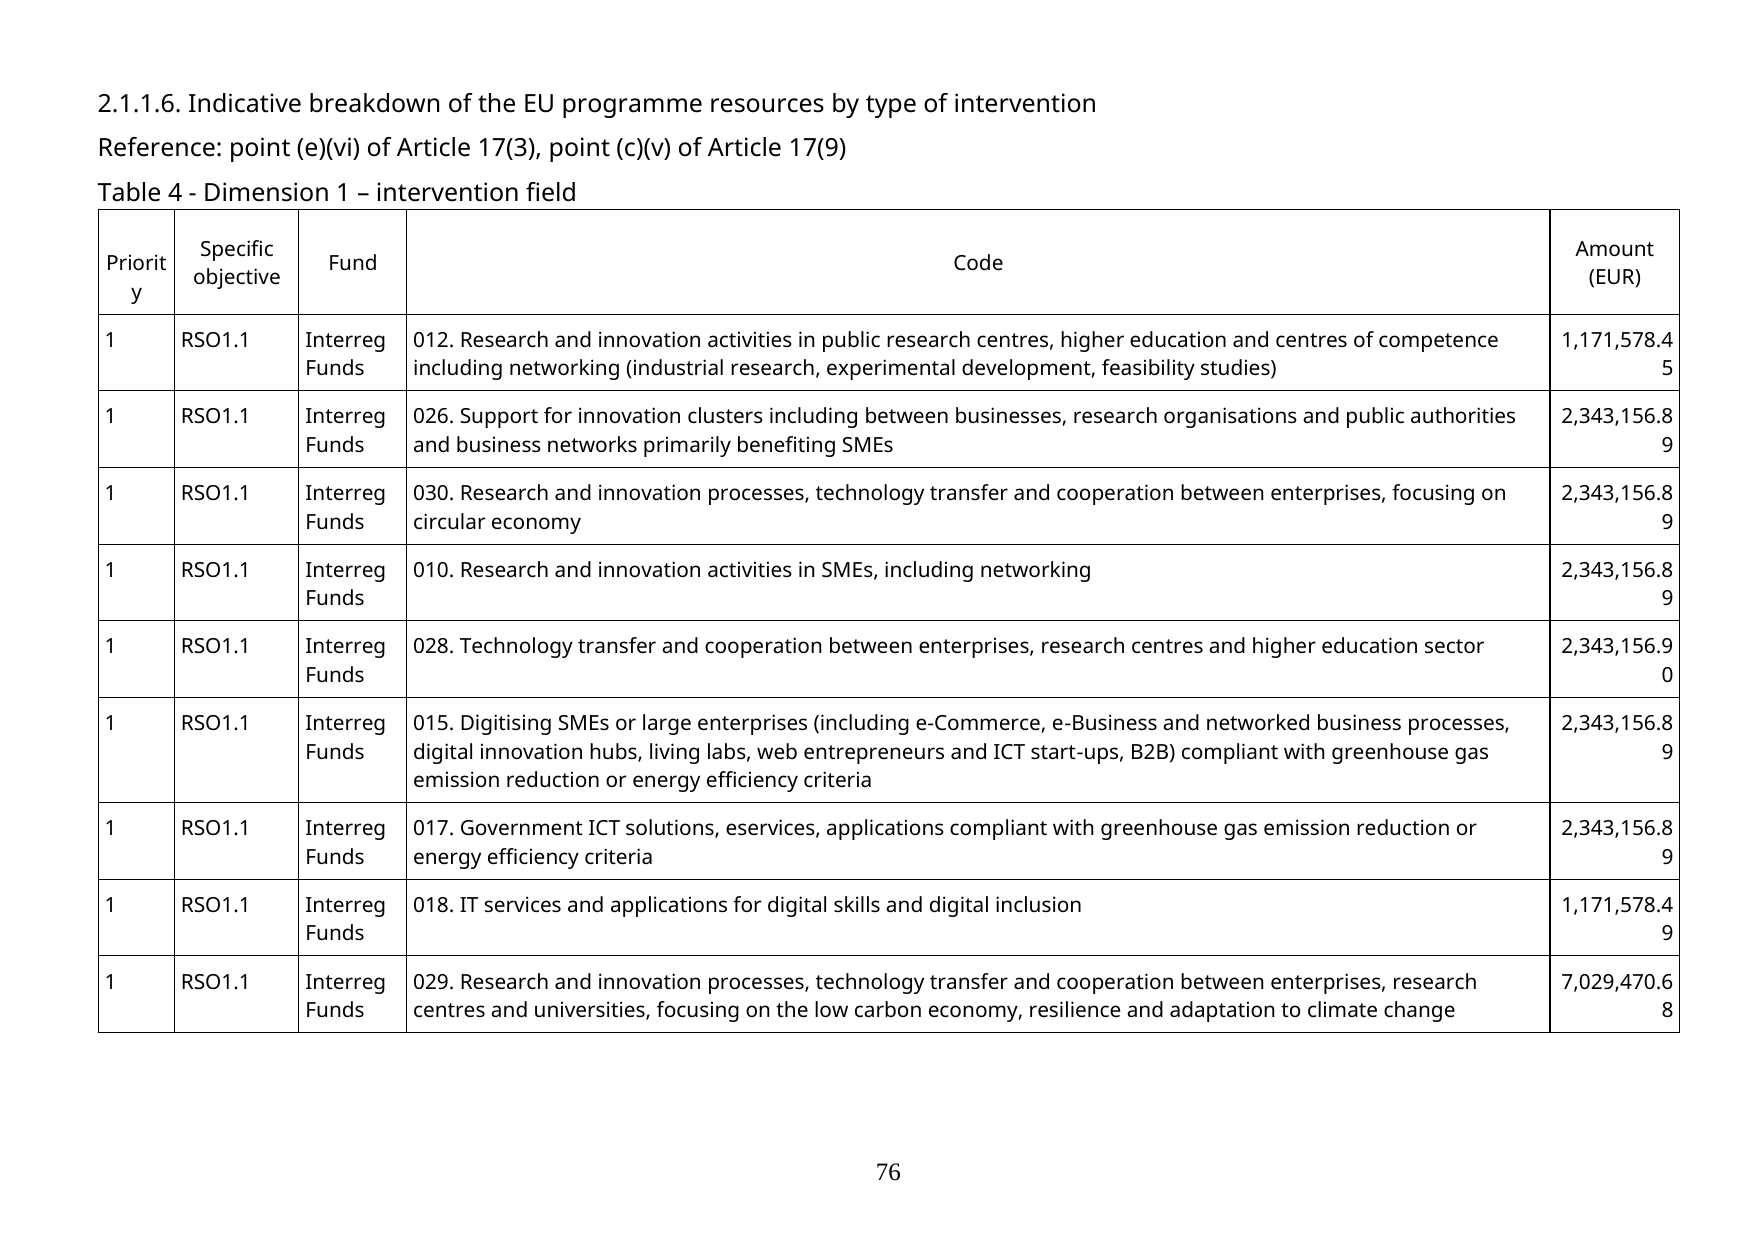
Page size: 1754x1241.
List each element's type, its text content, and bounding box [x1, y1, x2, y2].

table_cell RSO1.1 [175, 621, 298, 697]
table_cell RSO1.1 [175, 803, 298, 879]
table_cell [notranslate]Interreg Funds[/notranslate] [299, 880, 406, 955]
table_cell [notranslate]Interreg Funds[/notranslate] [299, 545, 406, 620]
table_cell 1,171,578.45 [1551, 315, 1679, 390]
table_cell RSO1.1 [175, 315, 298, 390]
table_cell [notranslate]Interreg Funds[/notranslate] [299, 315, 406, 390]
table_cell 1,171,578.49 [1551, 880, 1679, 955]
table_cell RSO1.1 [175, 545, 298, 620]
table_header [notranslate]Fund[/notranslate] [299, 210, 406, 313]
subtitle [notranslate]2.1.1.6. Indicative breakdown of the EU programme resources by type of intervention [97, 85, 1679, 119]
table_cell 2,343,156.89 [1551, 468, 1679, 543]
table_cell [notranslate]029. Research and innovation processes, technology transfer and cooperation between enterprises, research centres and universities, focusing on the low carbon economy, resilience and adaptation to climate change[/notranslate] [407, 956, 1549, 1032]
table_cell [notranslate]017. Government ICT solutions, eservices, applications compliant with greenhouse gas emission reduction or energy efficiency criteria[/notranslate] [407, 803, 1549, 879]
table_cell RSO1.1 [175, 391, 298, 467]
table_cell 1 [99, 391, 174, 467]
table_cell 1 [99, 315, 174, 390]
table_cell 1 [99, 468, 174, 543]
table_header [notranslate]Amount (EUR)[/notranslate] [1551, 210, 1679, 313]
table_cell 1 [99, 803, 174, 879]
table_cell 2,343,156.89 [1551, 803, 1679, 879]
table_cell [notranslate]010. Research and innovation activities in SMEs, including networking[/notranslate] [407, 545, 1549, 620]
table_cell RSO1.1 [175, 956, 298, 1032]
table_cell RSO1.1 [175, 698, 298, 802]
table_cell [notranslate]Interreg Funds[/notranslate] [299, 956, 406, 1032]
table_cell [notranslate]Interreg Funds[/notranslate] [299, 391, 406, 467]
table_header [notranslate]Priority[/notranslate] [99, 210, 174, 313]
text [/notranslate][notranslate]Reference: point (e)(vi) of Article 17(3), point (c)(v) of Article 17(9)[/notranslate] [97, 130, 1679, 164]
table_header [notranslate]Code[/notranslate] [407, 210, 1549, 313]
table_cell RSO1.1 [175, 880, 298, 955]
table_cell 1 [99, 880, 174, 955]
table_cell 1 [99, 956, 174, 1032]
table_cell [notranslate]012. Research and innovation activities in public research centres, higher education and centres of competence including networking (industrial research, experimental development, feasibility studies)[/notranslate] [407, 315, 1549, 390]
table_cell [notranslate]015. Digitising SMEs or large enterprises (including e-Commerce, e‑Business and networked business processes, digital innovation hubs, living labs, web entrepreneurs and ICT start‑ups, B2B) compliant with greenhouse gas emission reduction or energy efficiency criteria[/notranslate] [407, 698, 1549, 802]
table_cell 2,343,156.89 [1551, 391, 1679, 467]
table_cell [notranslate]030. Research and innovation processes, technology transfer and cooperation between enterprises, focusing on circular economy[/notranslate] [407, 468, 1549, 543]
table_cell [notranslate]028. Technology transfer and cooperation between enterprises, research centres and higher education sector[/notranslate] [407, 621, 1549, 697]
table_cell 7,029,470.68 [1551, 956, 1679, 1032]
table_cell 2,343,156.89 [1551, 545, 1679, 620]
table_header [notranslate]Specific objective[/notranslate] [175, 210, 298, 313]
table_cell 2,343,156.90 [1551, 621, 1679, 697]
table_cell [notranslate]Interreg Funds[/notranslate] [299, 621, 406, 697]
table_cell [notranslate]026. Support for innovation clusters including between businesses, research organisations and public authorities and business networks primarily benefiting SMEs[/notranslate] [407, 391, 1549, 467]
table_cell [notranslate]Interreg Funds[/notranslate] [299, 803, 406, 879]
subtitle [notranslate]Table 4 - Dimension 1 – intervention field [97, 174, 1679, 208]
table_cell [notranslate]Interreg Funds[/notranslate] [299, 698, 406, 802]
table_cell 1 [99, 621, 174, 697]
table_cell [notranslate]Interreg Funds[/notranslate] [299, 468, 406, 543]
table_cell 1 [99, 698, 174, 802]
table_cell 1 [99, 545, 174, 620]
table_cell RSO1.1 [175, 468, 298, 543]
table_cell 2,343,156.89 [1551, 698, 1679, 802]
table_cell [notranslate]018. IT services and applications for digital skills and digital inclusion[/notranslate] [407, 880, 1549, 955]
